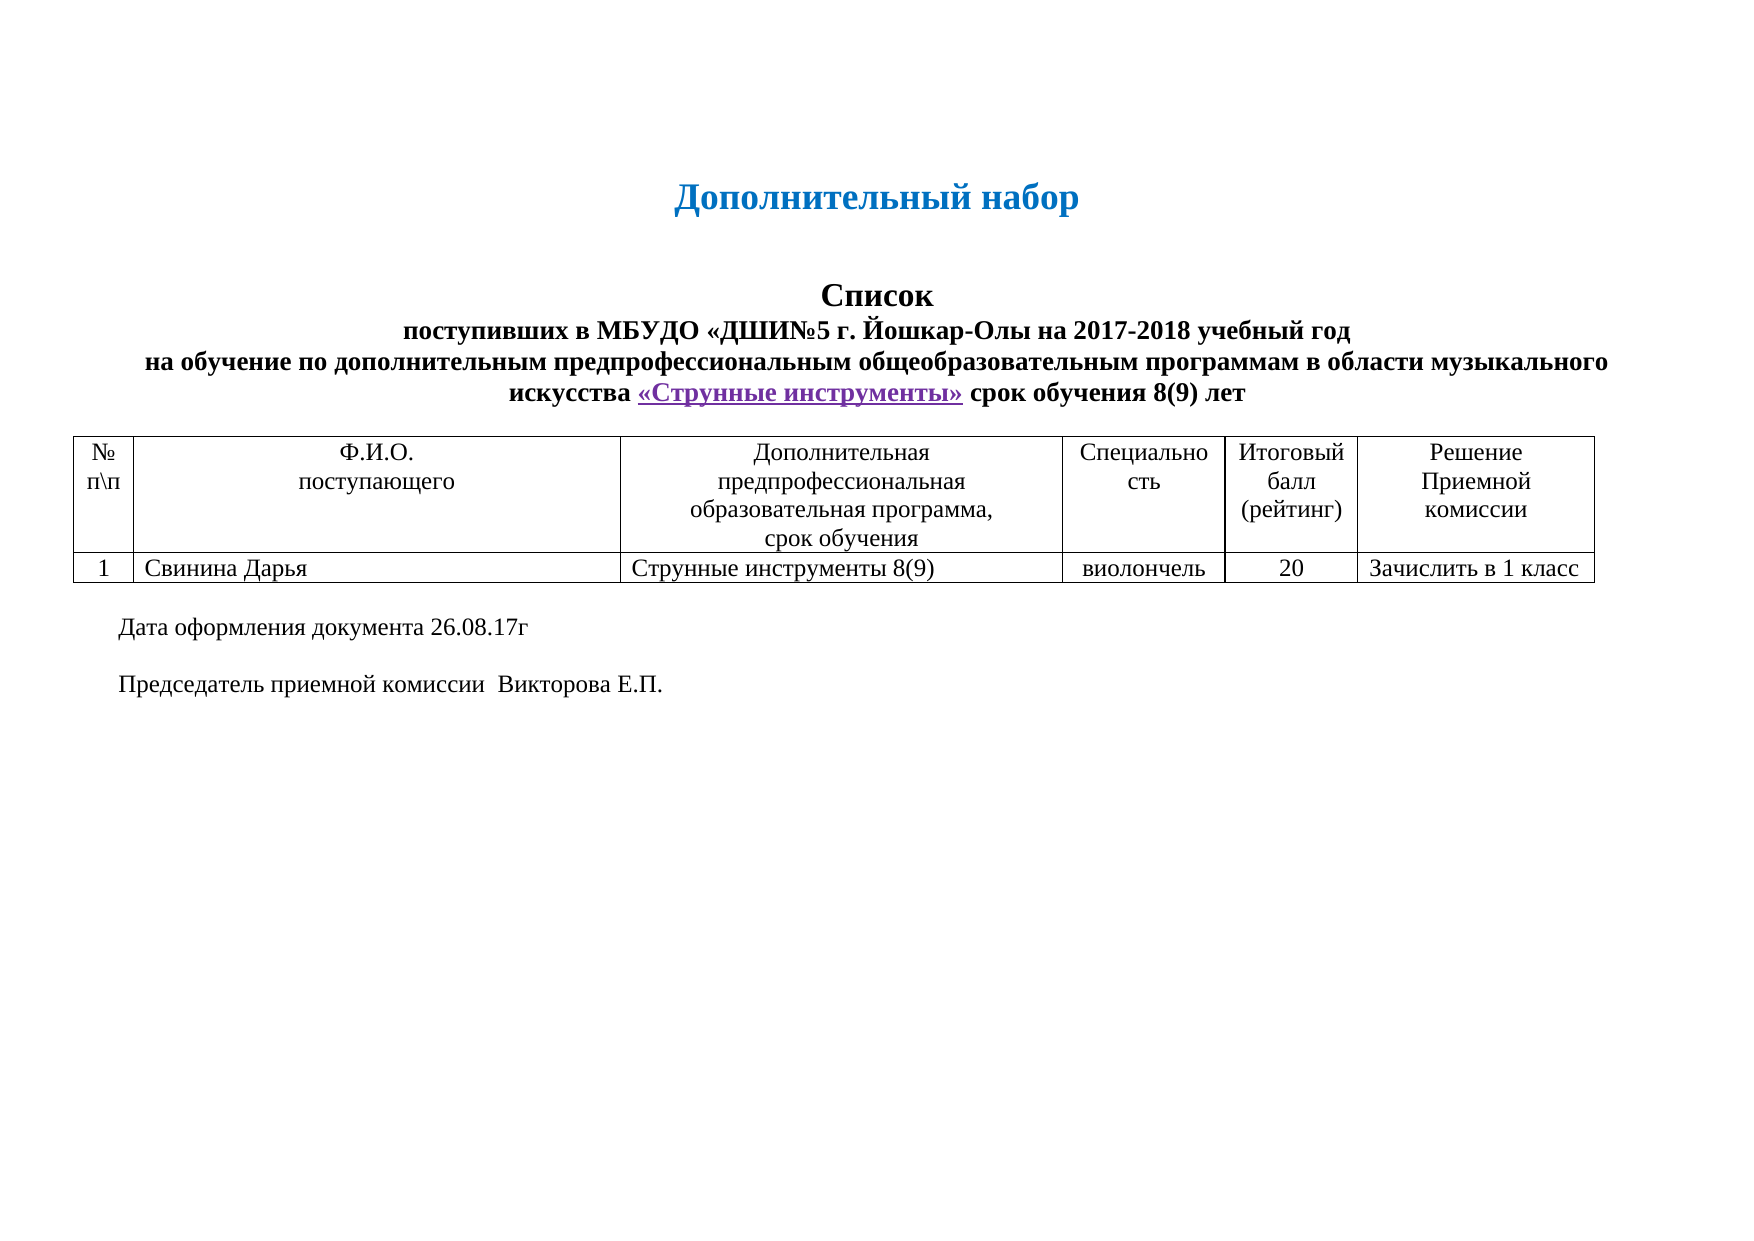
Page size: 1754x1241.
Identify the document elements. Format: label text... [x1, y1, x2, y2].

text Дополнительный набор [118, 175, 1636, 218]
text Председатель приемной комиссии Викторова Е.П. [118, 669, 1636, 698]
table_cell Струнные инструменты 8(9) [621, 553, 1062, 582]
table_cell Зачислить в 1 класс [1358, 553, 1594, 582]
text поступивших в МБУДО «ДШИ№5 г. Йошкар-Олы на 2017-2018 учебный год [118, 314, 1636, 345]
text Дата оформления документа 26.08.17г [118, 612, 1636, 640]
table_header Дополнительная предпрофессиональная образовательная программа, срок обучения [621, 437, 1062, 552]
table_cell 1 [74, 553, 133, 582]
table_header Ф.И.О. поступающего [134, 437, 620, 552]
table_cell Свинина Дарья [134, 553, 620, 582]
table_header Решение Приемной комиссии [1358, 437, 1594, 552]
table_cell 20 [1226, 553, 1357, 582]
table_cell виолончель [1063, 553, 1224, 582]
text на обучение по дополнительным предпрофессиональным общеобразовательным программам в области музыкального искусства «Струнные инструменты» срок обучения 8(9) лет [118, 345, 1636, 407]
text Список [118, 275, 1636, 314]
table_header № п\п [74, 437, 133, 552]
table_header Итоговый балл (рейтинг) [1226, 437, 1357, 552]
table_header Специальность [1063, 437, 1224, 552]
